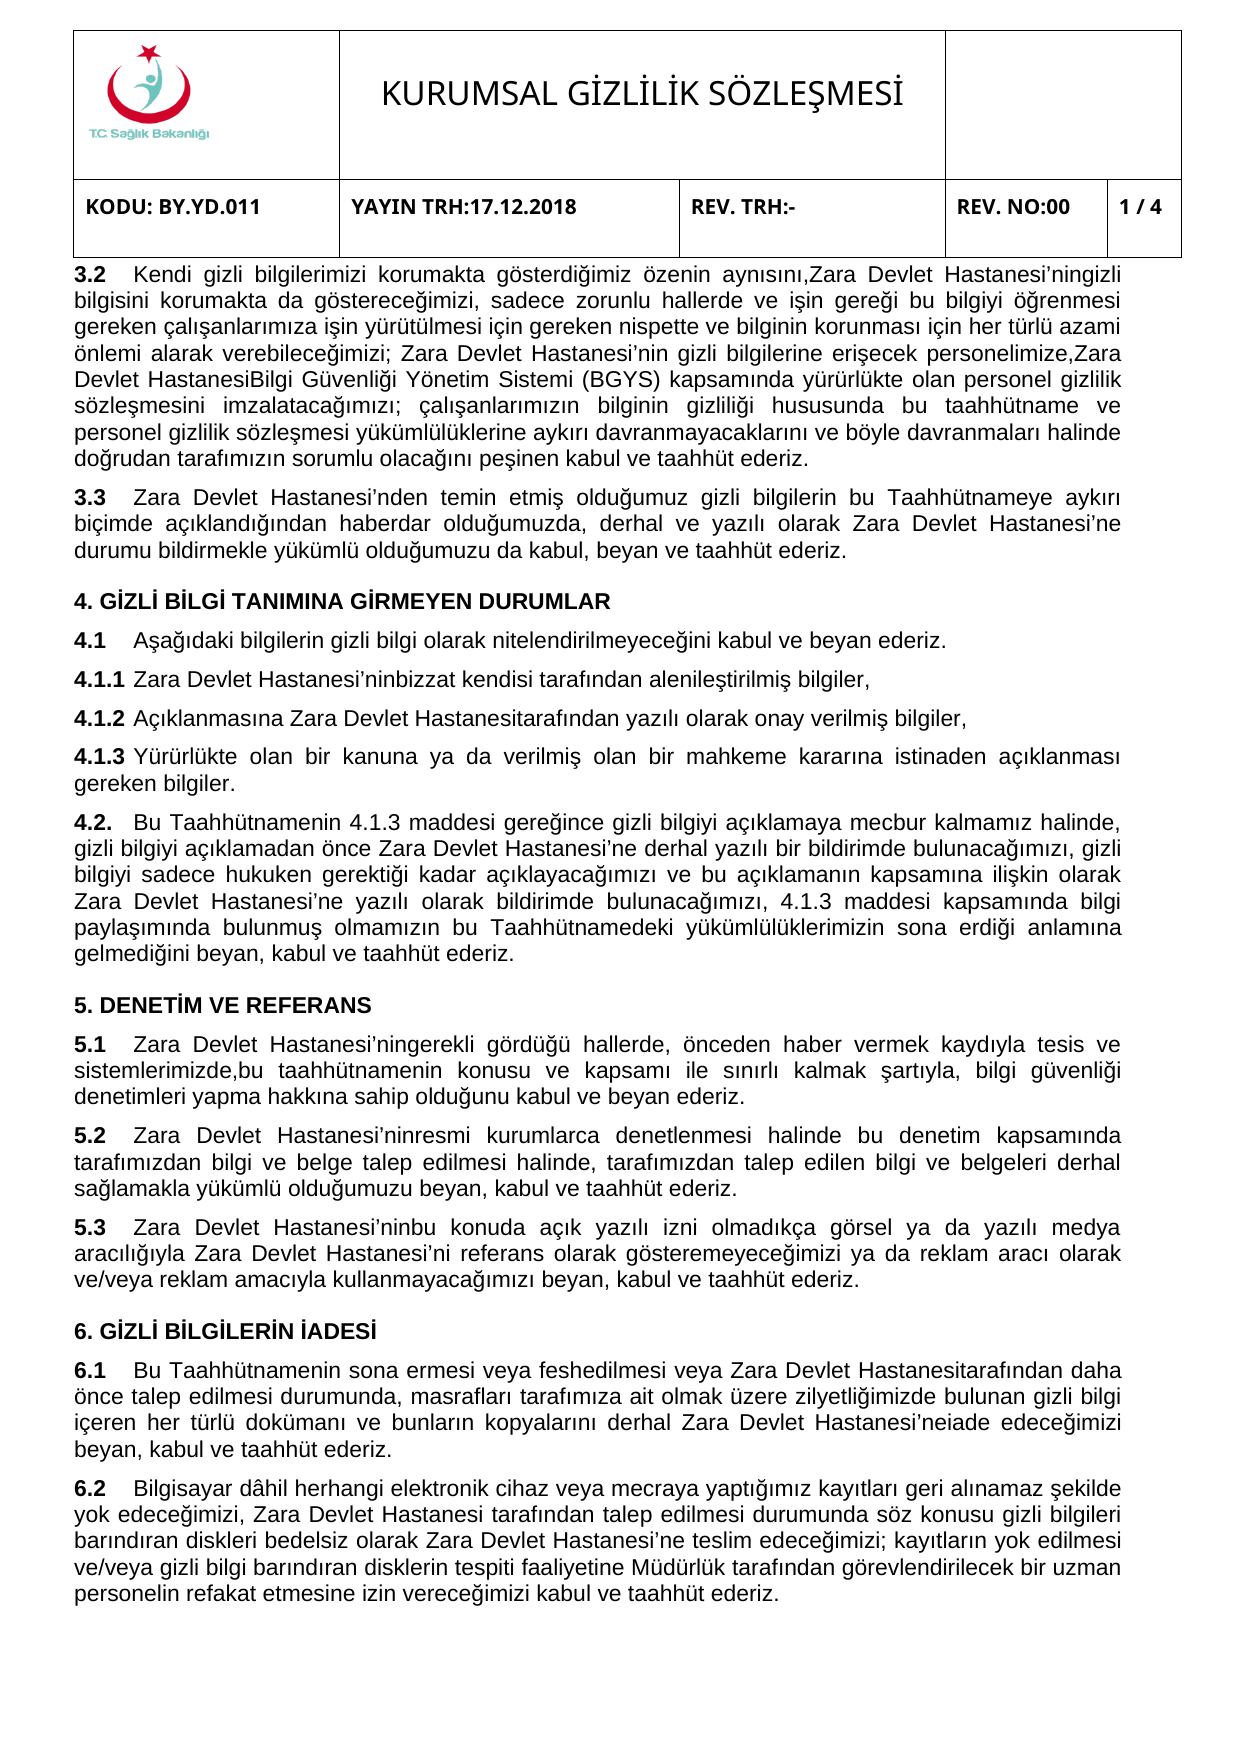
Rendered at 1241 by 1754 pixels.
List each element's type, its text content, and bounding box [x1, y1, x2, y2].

text 5.1 Zara Devlet Hastanesi’ningerekli gördüğü hallerde, önceden haber vermek kaydıyla tesis ve sistemlerimizde,bu taahhütnamenin konusu ve kapsamı ile sınırlı kalmak şartıyla, bilgi güvenliği denetimleri yapma hakkına sahip olduğunu kabul ve beyan ederiz. [74, 1031, 1122, 1109]
text 3.2 Kendi gizli bilgilerimizi korumakta gösterdiğimiz özenin aynısını,Zara Devlet Hastanesi’ningizli bilgisini korumakta da göstereceğimizi, sadece zorunlu hallerde ve işin gereği bu bilgiyi öğrenmesi gereken çalışanlarımıza işin yürütülmesi için gereken nispette ve bilginin korunması için her türlü azami önlemi alarak verebileceğimizi; Zara Devlet Hastanesi’nin gizli bilgilerine erişecek personelimize,Zara Devlet HastanesiBilgi Güvenliği Yönetim Sistemi (BGYS) kapsamında yürürlükte olan personel gizlilik sözleşmesini imzalatacağımızı; çalışanlarımızın bilginin gizliliği hususunda bu taahhütname ve personel gizlilik sözleşmesi yükümlülüklerine aykırı davranmayacaklarını ve böyle davranmaları halinde doğrudan tarafımızın sorumlu olacağını peşinen kabul ve taahhüt ederiz. [74, 261, 1122, 471]
text 6.1 Bu Taahhütnamenin sona ermesi veya feshedilmesi veya Zara Devlet Hastanesitarafından daha önce talep edilmesi durumunda, masrafları tarafımıza ait olmak üzere zilyetliğimizde bulunan gizli bilgi içeren her türlü dokümanı ve bunların kopyalarını derhal Zara Devlet Hastanesi’neiade edeceğimizi beyan, kabul ve taahhüt ederiz. [74, 1357, 1122, 1462]
text 6. GİZLİ BİLGİLERİN İADESİ [74, 1318, 1122, 1344]
text 4.1.1 Zara Devlet Hastanesi’ninbizzat kendisi tarafından alenileştirilmiş bilgiler, [74, 666, 1122, 692]
text 4. GİZLİ BİLGİ TANIMINA GİRMEYEN DURUMLAR [74, 588, 1122, 614]
text 5.3 Zara Devlet Hastanesi’ninbu konuda açık yazılı izni olmadıkça görsel ya da yazılı medya aracılığıyla Zara Devlet Hastanesi’ni referans olarak gösteremeyeceğimizi ya da reklam aracı olarak ve/veya reklam amacıyla kullanmayacağımızı beyan, kabul ve taahhüt ederiz. [74, 1214, 1122, 1293]
text 3.3 Zara Devlet Hastanesi’nden temin etmiş olduğumuz gizli bilgilerin bu Taahhütnameye aykırı biçimde açıklandığından haberdar olduğumuzda, derhal ve yazılı olarak Zara Devlet Hastanesi’ne durumu bildirmekle yükümlü olduğumuzu da kabul, beyan ve taahhüt ederiz. [74, 484, 1122, 563]
text 5. DENETİM VE REFERANS [74, 992, 1122, 1018]
text 6.2 Bilgisayar dâhil herhangi elektronik cihaz veya mecraya yaptığımız kayıtları geri alınamaz şekilde yok edeceğimizi, Zara Devlet Hastanesi tarafından talep edilmesi durumunda söz konusu gizli bilgileri barındıran diskleri bedelsiz olarak Zara Devlet Hastanesi’ne teslim edeceğimizi; kayıtların yok edilmesi ve/veya gizli bilgi barındıran disklerin tespiti faaliyetine Müdürlük tarafından görevlendirilecek bir uzman personelin refakat etmesine izin vereceğimizi kabul ve taahhüt ederiz. [74, 1474, 1122, 1606]
picture [85, 43, 213, 142]
text 4.1.2 Açıklanmasına Zara Devlet Hastanesitarafından yazılı olarak onay verilmiş bilgiler, [74, 704, 1122, 731]
text 5.2 Zara Devlet Hastanesi’ninresmi kurumlarca denetlenmesi halinde bu denetim kapsamında tarafımızdan bilgi ve belge talep edilmesi halinde, tarafımızdan talep edilen bilgi ve belgeleri derhal sağlamakla yükümlü olduğumuzu beyan, kabul ve taahhüt ederiz. [74, 1122, 1122, 1201]
text 4.1 Aşağıdaki bilgilerin gizli bilgi olarak nitelendirilmeyeceğini kabul ve beyan ederiz. [74, 627, 1122, 653]
text 4.1.3 Yürürlükte olan bir kanuna ya da verilmiş olan bir mahkeme kararına istinaden açıklanması gereken bilgiler. [74, 743, 1122, 796]
text 4.2. Bu Taahhütnamenin 4.1.3 maddesi gereğince gizli bilgiyi açıklamaya mecbur kalmamız halinde, gizli bilgiyi açıklamadan önce Zara Devlet Hastanesi’ne derhal yazılı bir bildirimde bulunacağımızı, gizli bilgiyi sadece hukuken gerektiği kadar açıklayacağımızı ve bu açıklamanın kapsamına ilişkin olarak Zara Devlet Hastanesi’ne yazılı olarak bildirimde bulunacağımızı, 4.1.3 maddesi kapsamında bilgi paylaşımında bulunmuş olmamızın bu Taahhütnamedeki yükümlülüklerimizin sona erdiği anlamına gelmediğini beyan, kabul ve taahhüt ederiz. [74, 808, 1122, 967]
